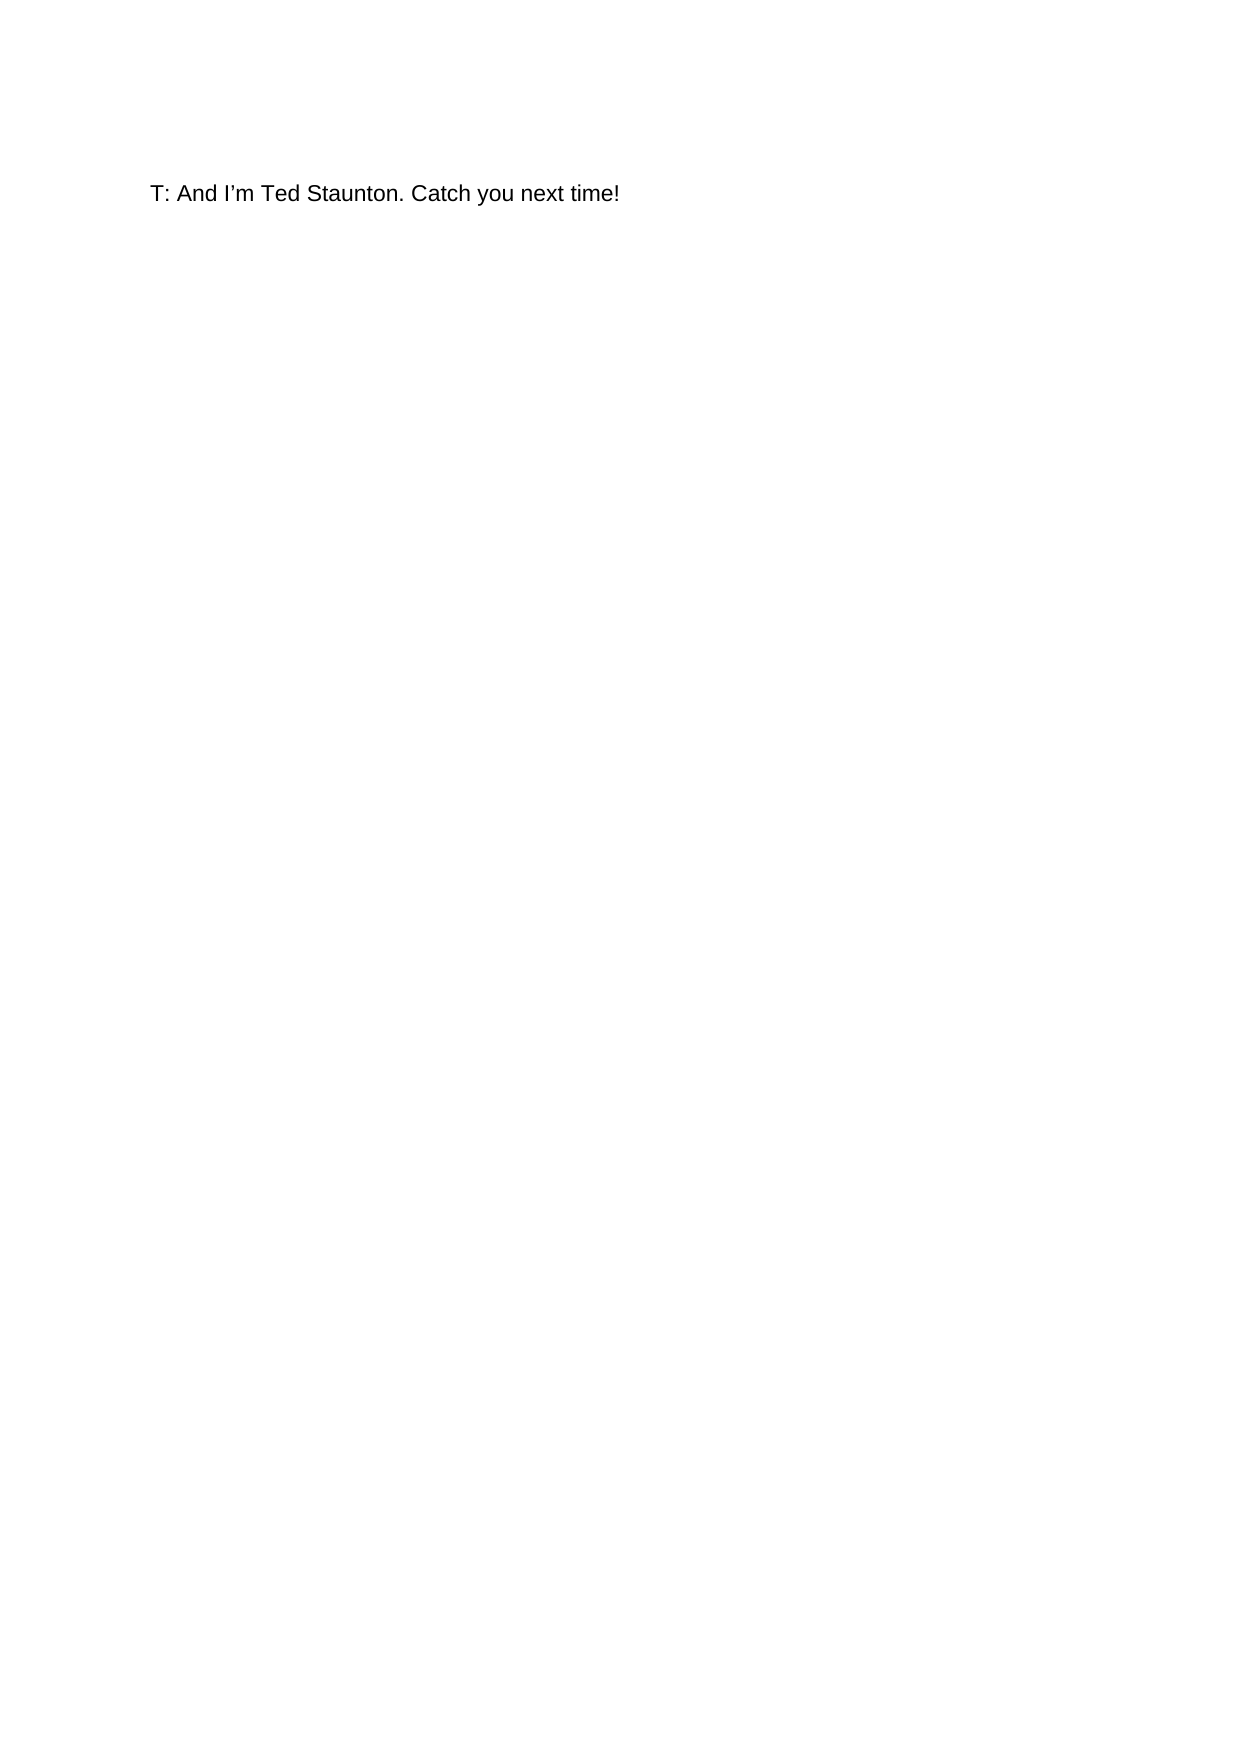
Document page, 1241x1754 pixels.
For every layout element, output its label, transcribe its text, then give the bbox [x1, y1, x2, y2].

text T: And I’m Ted Staunton. Catch you next time! [150, 180, 1090, 207]
